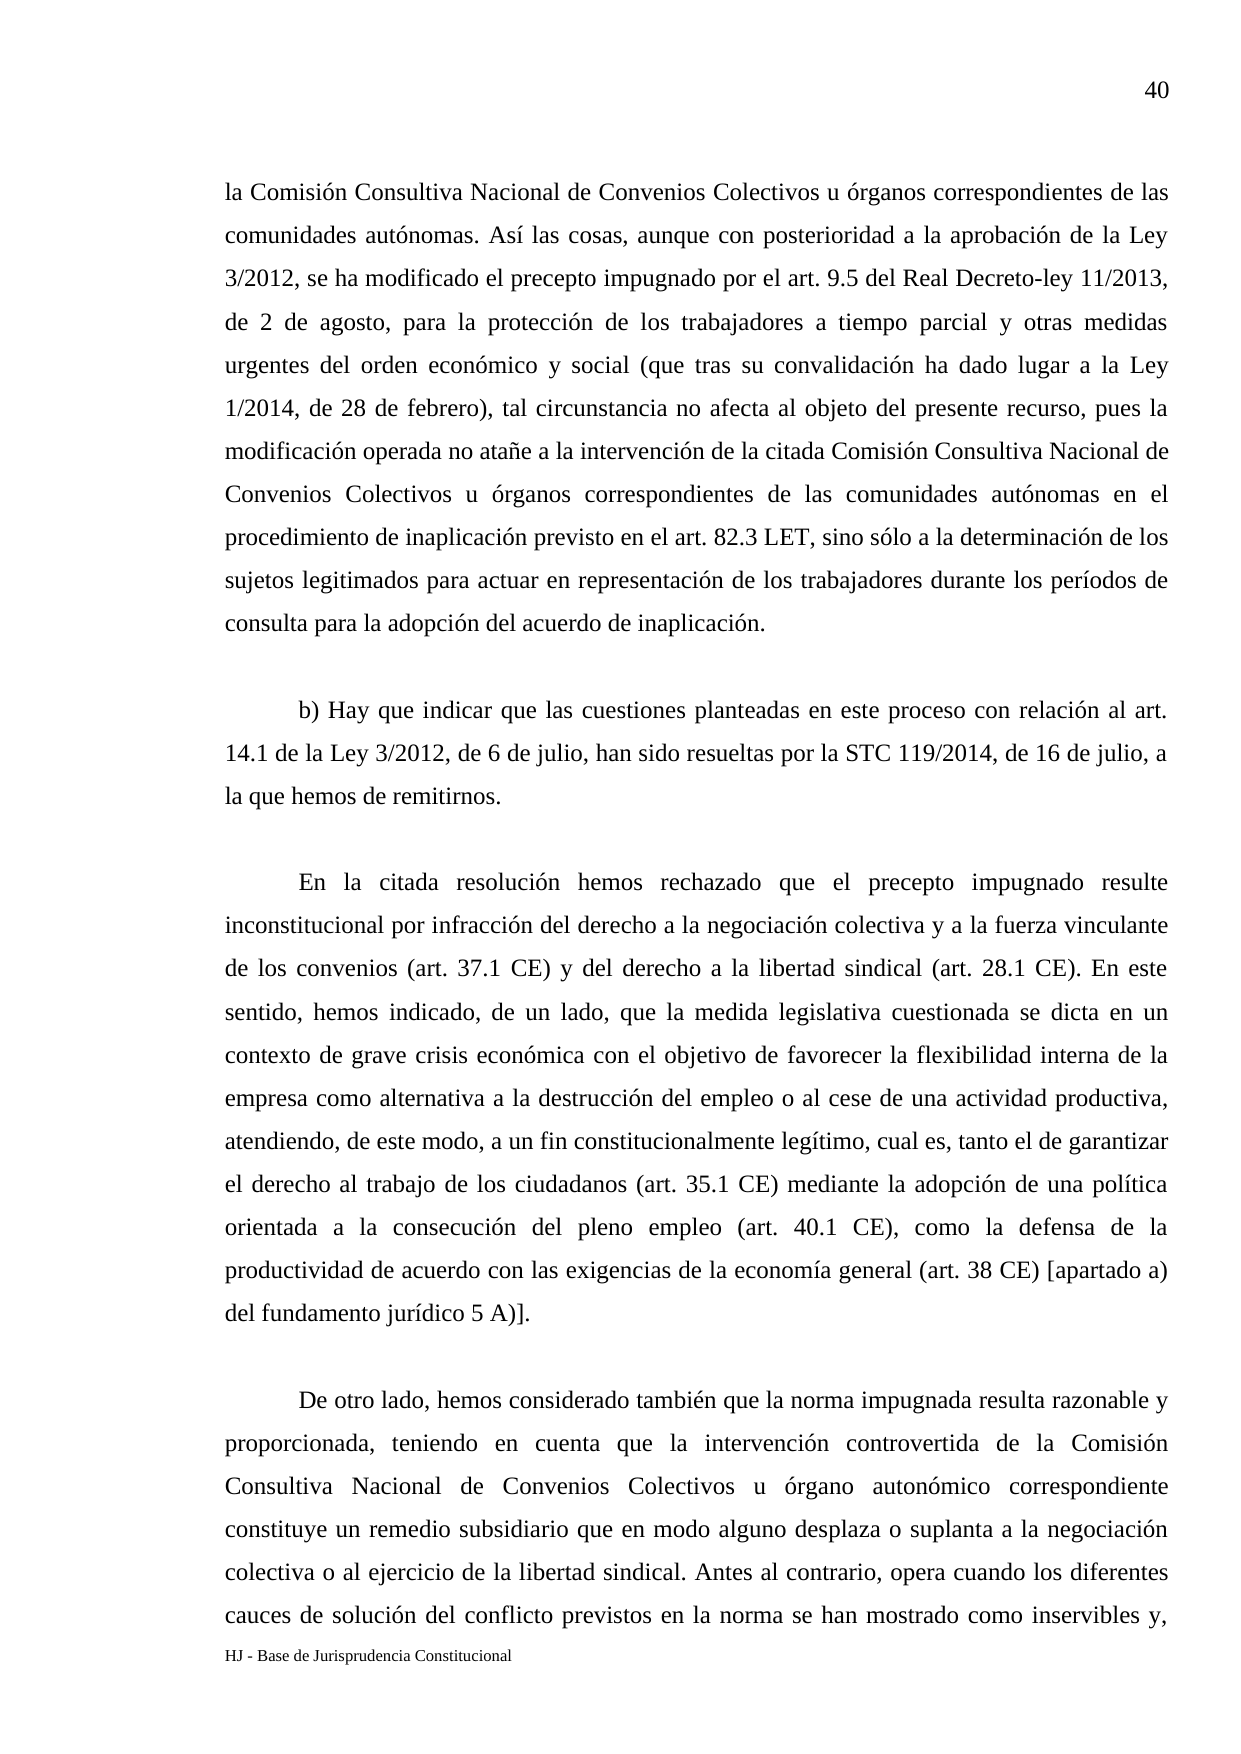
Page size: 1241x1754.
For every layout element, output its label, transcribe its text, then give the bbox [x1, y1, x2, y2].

text En la citada resolución hemos rechazado que el precepto impugnado resulte inconstitucional por infracción del derecho a la negociación colectiva y a la fuerza vinculante de los convenios (art. 37.1 CE) y del derecho a la libertad sindical (art. 28.1 CE). En este sentido, hemos indicado, de un lado, que la medida legislativa cuestionada se dicta en un contexto de grave crisis económica con el objetivo de favorecer la flexibilidad interna de la empresa como alternativa a la destrucción del empleo o al cese de una actividad productiva, atendiendo, de este modo, a un fin constitucionalmente legítimo, cual es, tanto el de garantizar el derecho al trabajo de los ciudadanos (art. 35.1 CE) mediante la adopción de una política orientada a la consecución del pleno empleo (art. 40.1 CE), como la defensa de la productividad de acuerdo con las exigencias de la economía general (art. 38 CE) [apartado a) del fundamento jurídico 5 A)]. [224, 867, 1169, 1327]
text b) Hay que indicar que las cuestiones planteadas en este proceso con relación al art. 14.1 de la Ley 3/2012, de 6 de julio, han sido resueltas por la STC 119/2014, de 16 de julio, a la que hemos de remitirnos. [224, 695, 1169, 810]
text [224, 177, 1169, 637]
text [224, 1385, 1169, 1629]
